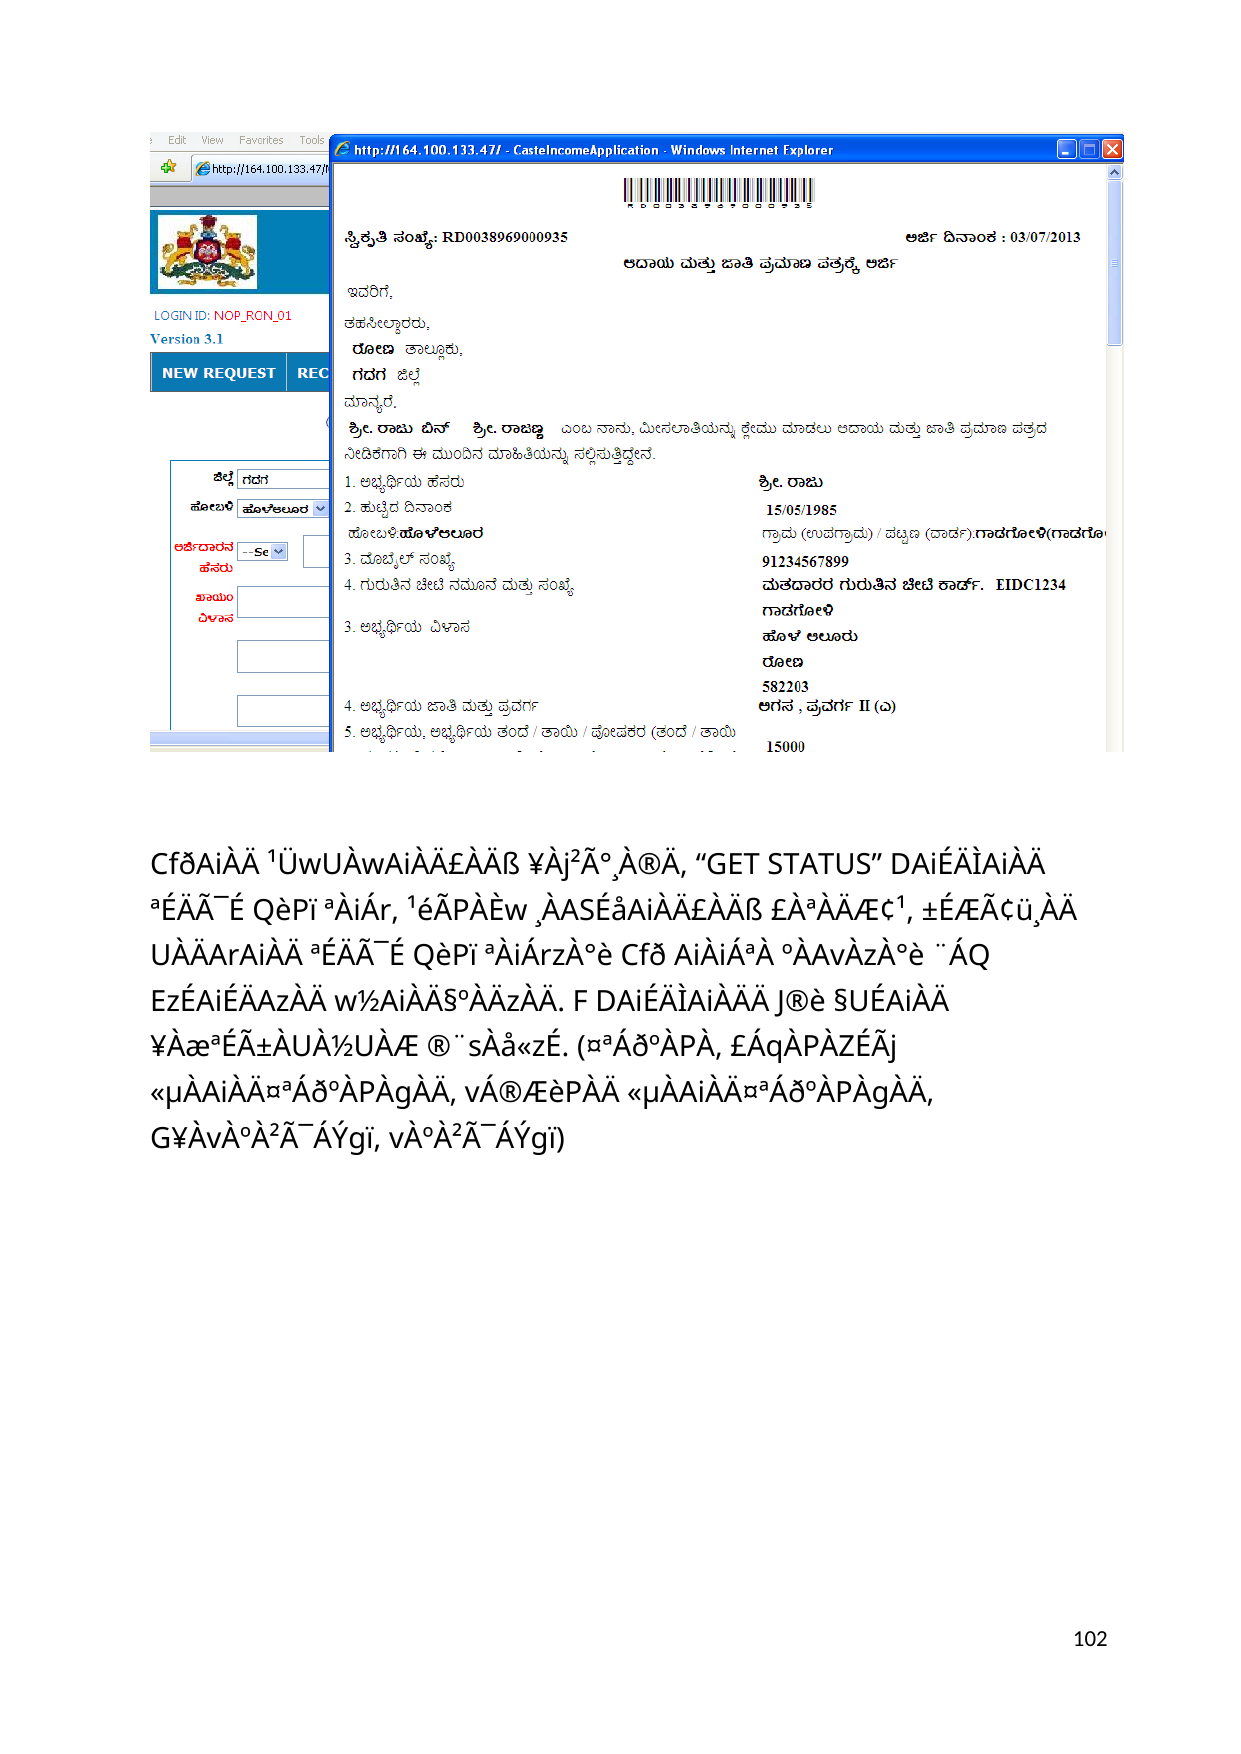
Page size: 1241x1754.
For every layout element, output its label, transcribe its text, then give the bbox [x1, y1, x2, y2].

picture [150, 214, 260, 290]
picture [150, 132, 1124, 752]
text CfðAiÀÄ ¹ÜwUÀwAiÀÄ£ÀÄß ¥Àj²Ã°¸À®Ä, “GET STATUS” DAiÉÄÌAiÀÄ ªÉÄÃ¯É QèPï ªÀiÁr, ¹éÃPÀÈw ¸ÀASÉåAiÀÄ£ÀÄß £ÀªÀÄÆ¢¹, ±ÉÆÃ¢ü¸ÀÄ UÀÄArAiÀÄ ªÉÄÃ¯É QèPï ªÀiÁrzÀ°è Cfð AiÀiÁªÀ ºÀAvÀzÀ°è ¨ÁQ EzÉAiÉÄAzÀÄ w½AiÀÄ§ºÀÄzÀÄ. F DAiÉÄÌAiÀÄÄ J®è §UÉAiÀÄ ¥ÀæªÉÃ±ÀUÀ½UÀÆ ®¨sÀå«zÉ. (¤ªÁðºÀPÀ, £ÁqÀPÀZÉÃj «µÀAiÀÄ¤ªÁðºÀPÀgÀÄ, vÁ®ÆèPÀÄ «µÀAiÀÄ¤ªÁðºÀPÀgÀÄ, G¥ÀvÀºÀ²Ã¯ÁÝgï, vÀºÀ²Ã¯ÁÝgï) [150, 843, 1107, 1157]
